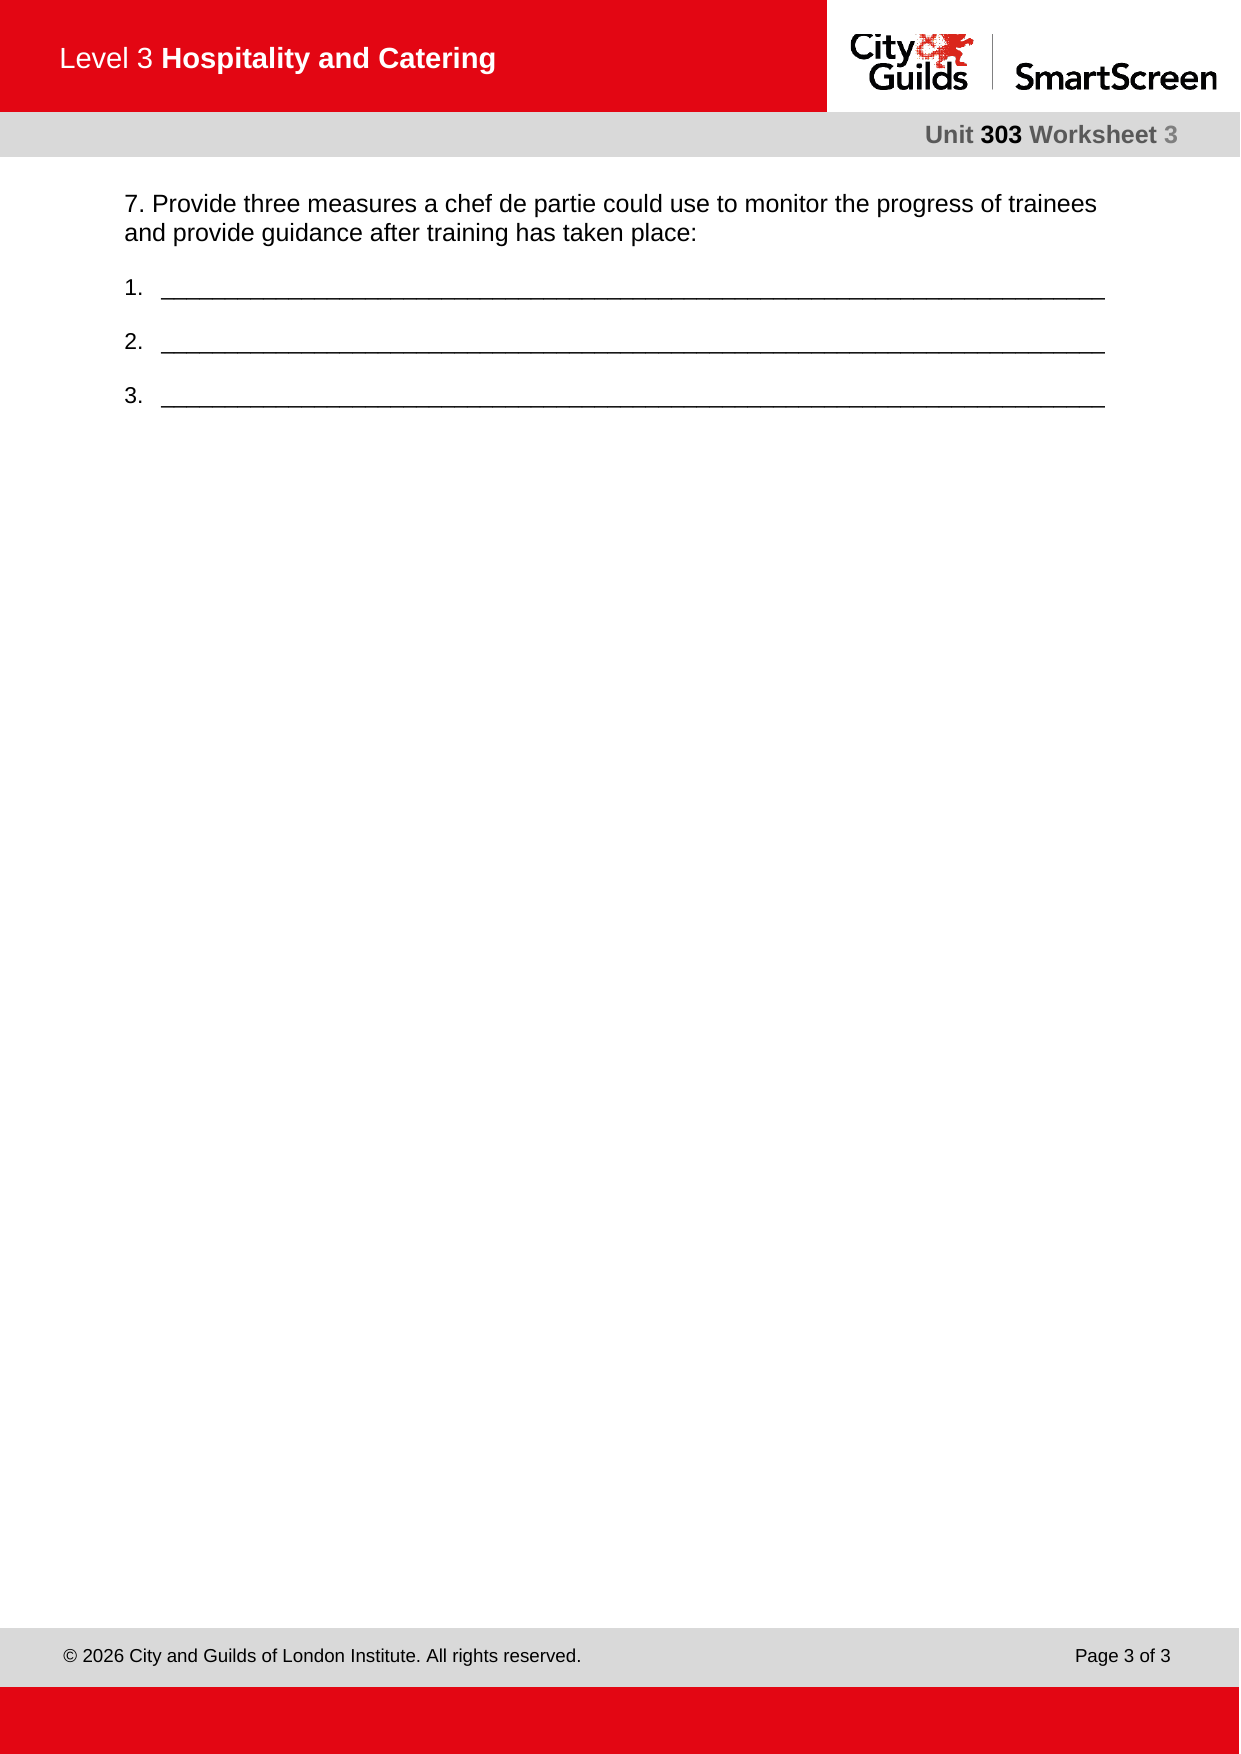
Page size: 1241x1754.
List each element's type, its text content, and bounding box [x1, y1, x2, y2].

picture [850, 34, 1217, 90]
list __________________________________________________________________________ [124, 328, 1116, 355]
text 7. Provide three measures a chef de partie could use to monitor the progress of trainees and provide guidance after training has taken place: [124, 189, 1116, 246]
list __________________________________________________________________________ [124, 273, 1116, 301]
list __________________________________________________________________________ [124, 382, 1116, 409]
